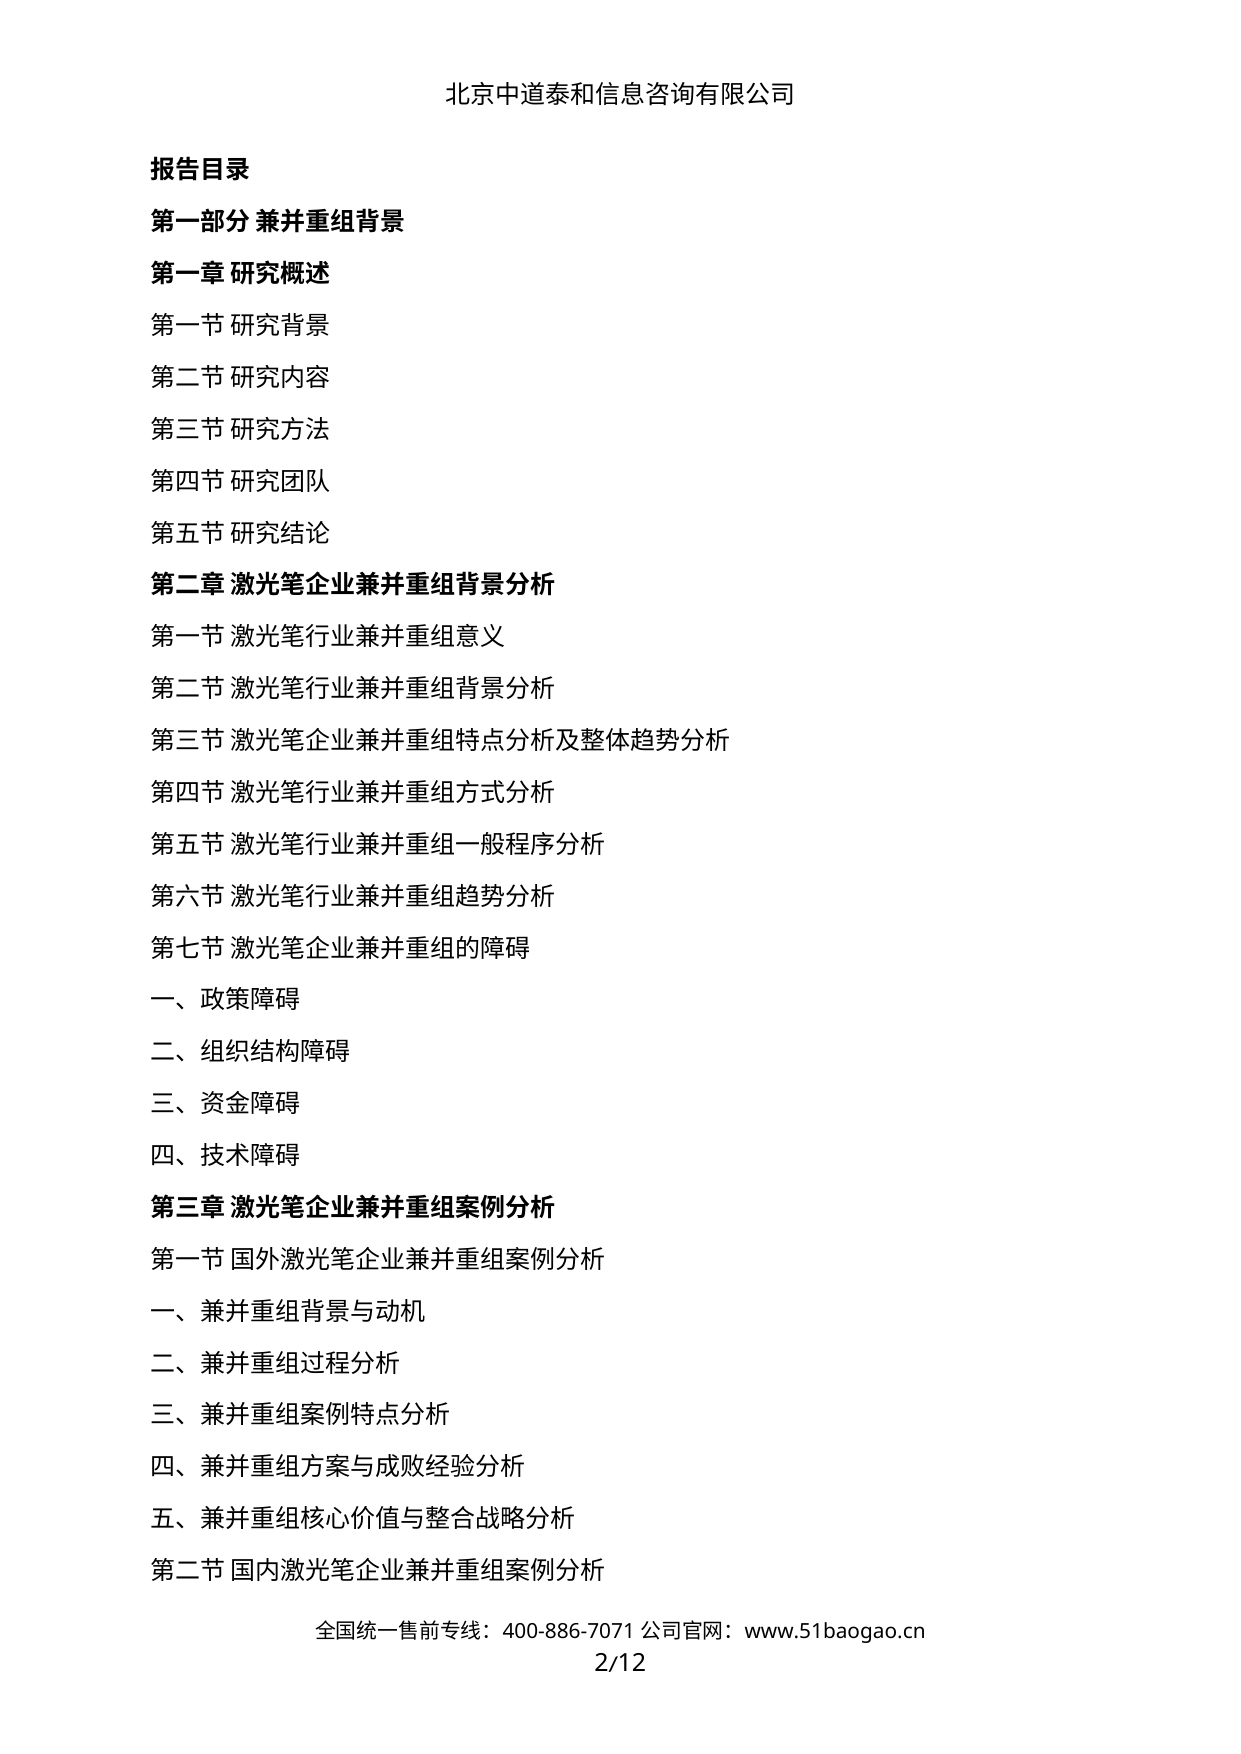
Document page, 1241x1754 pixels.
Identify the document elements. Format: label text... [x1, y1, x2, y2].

text 第一节 研究背景 [150, 306, 1090, 342]
text 二、兼并重组过程分析 [150, 1343, 1090, 1379]
text 二、组织结构障碍 [150, 1032, 1090, 1068]
text 第一章 研究概述 [150, 254, 1090, 290]
text 第五节 激光笔行业兼并重组一般程序分析 [150, 824, 1090, 861]
text 第四节 激光笔行业兼并重组方式分析 [150, 772, 1090, 809]
text 第二节 国内激光笔企业兼并重组案例分析 [150, 1551, 1090, 1587]
text 四、技术障碍 [150, 1136, 1090, 1172]
text 三、兼并重组案例特点分析 [150, 1395, 1090, 1431]
text 五、兼并重组核心价值与整合战略分析 [150, 1499, 1090, 1535]
text 三、资金障碍 [150, 1084, 1090, 1120]
text 第六节 激光笔行业兼并重组趋势分析 [150, 876, 1090, 912]
text 四、兼并重组方案与成败经验分析 [150, 1447, 1090, 1483]
text 一、政策障碍 [150, 980, 1090, 1016]
text 第四节 研究团队 [150, 461, 1090, 497]
text 第三节 研究方法 [150, 409, 1090, 446]
text 第五节 研究结论 [150, 513, 1090, 549]
text 第一部分 兼并重组背景 [150, 202, 1090, 238]
text 一、兼并重组背景与动机 [150, 1291, 1090, 1327]
text 第一节 激光笔行业兼并重组意义 [150, 617, 1090, 653]
text 第三章 激光笔企业兼并重组案例分析 [150, 1187, 1090, 1224]
text 第二章 激光笔企业兼并重组背景分析 [150, 565, 1090, 601]
text 报告目录 [150, 150, 1090, 186]
text 第七节 激光笔企业兼并重组的障碍 [150, 928, 1090, 964]
text 第二节 激光笔行业兼并重组背景分析 [150, 669, 1090, 705]
text 第二节 研究内容 [150, 357, 1090, 394]
text 第三节 激光笔企业兼并重组特点分析及整体趋势分析 [150, 721, 1090, 757]
text 第一节 国外激光笔企业兼并重组案例分析 [150, 1239, 1090, 1276]
